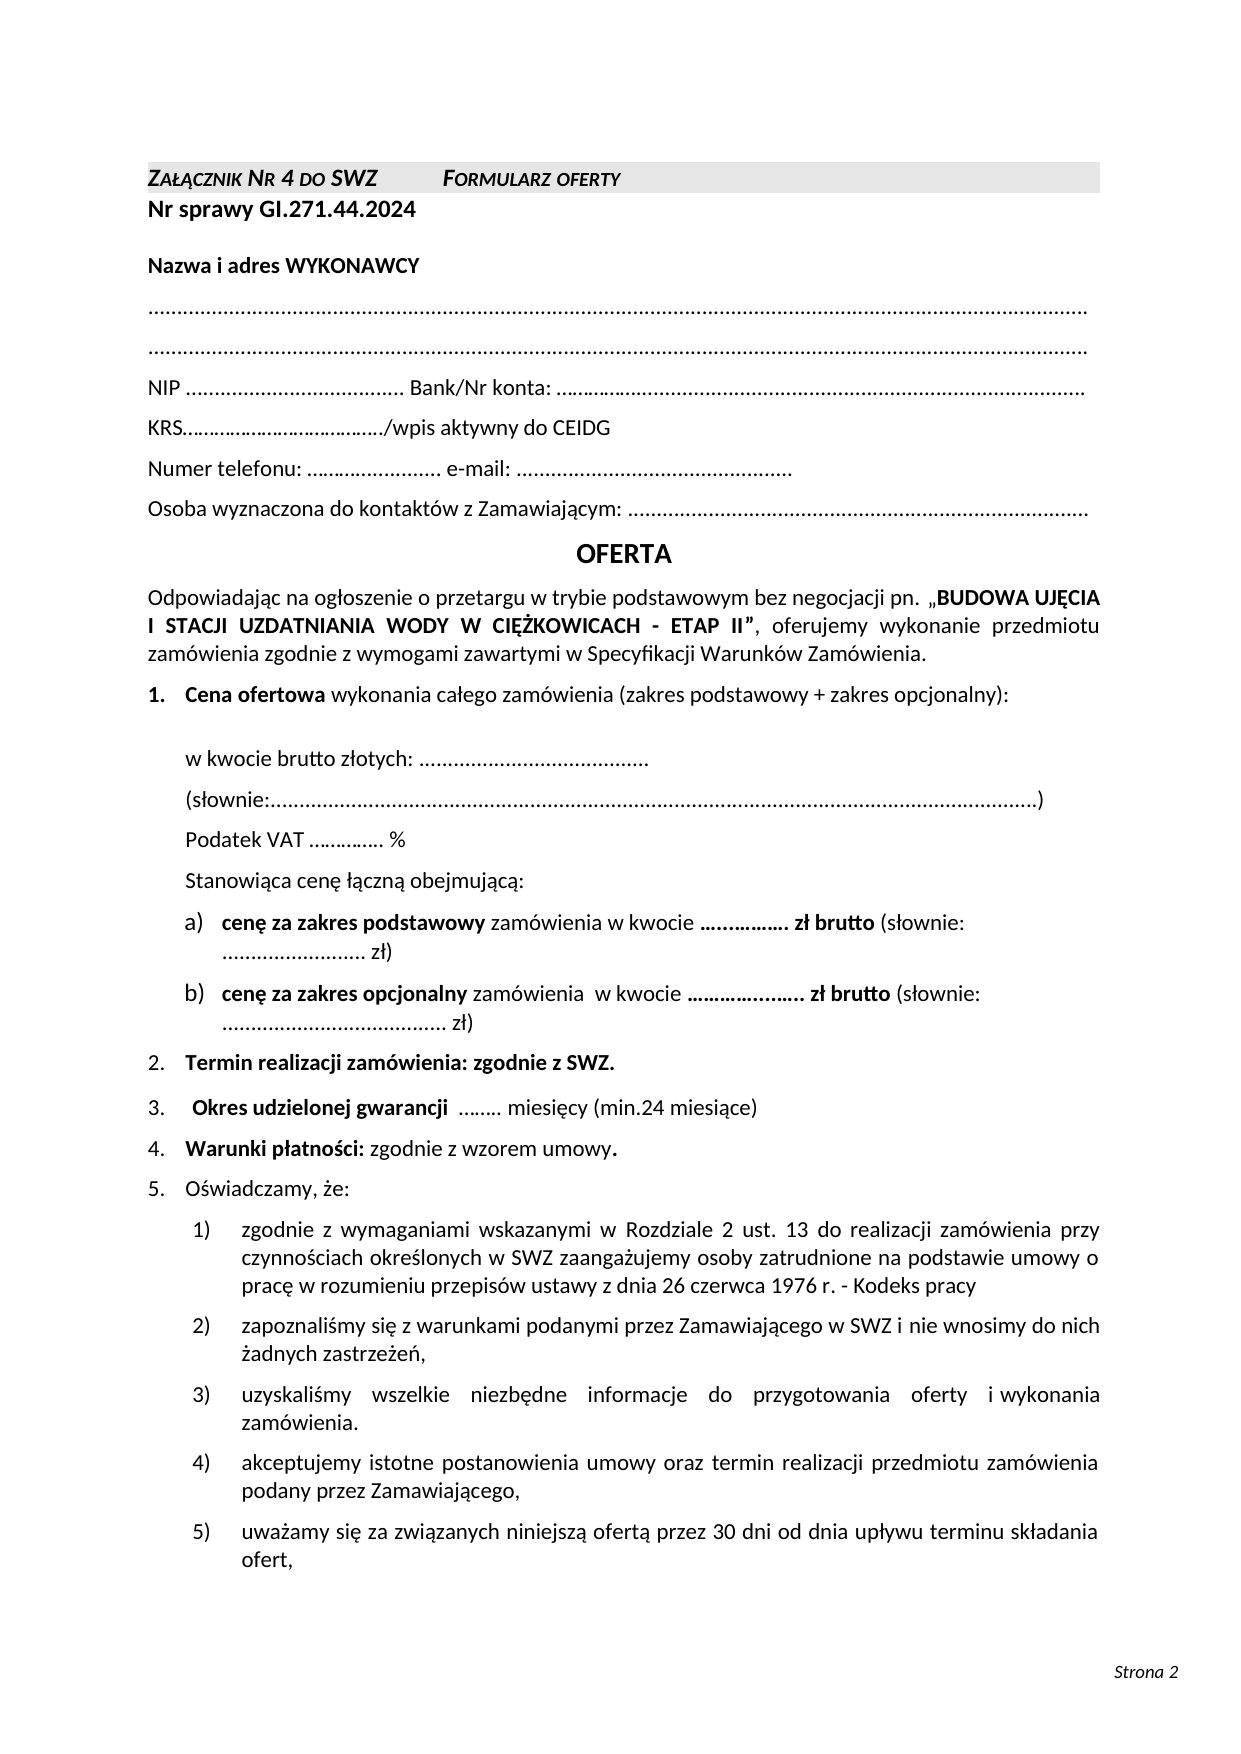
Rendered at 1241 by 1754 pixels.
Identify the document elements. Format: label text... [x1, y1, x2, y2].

list zgodnie z wymaganiami wskazanymi w Rozdziale 2 ust. 13 do realizacji zamówienia przy czynnościach określonych w SWZ zaangażujemy osoby zatrudnione na podstawie umowy o pracę w rozumieniu przepisów ustawy z dnia 26 czerwca 1976 r. - Kodeks pracy [192, 1215, 1100, 1299]
list Cena ofertowa wykonania całego zamówienia (zakres podstawowy + zakres opcjonalny): [148, 680, 1100, 732]
list cenę za zakres opcjonalny zamówienia w kwocie …………....….. zł brutto (słownie: ....................................... zł) [184, 977, 1100, 1036]
list Okres udzielonej gwarancji …….. miesięcy (min.24 miesiące) [148, 1093, 1100, 1121]
text OFERTA [148, 535, 1100, 571]
text Odpowiadając na ogłoszenie o przetargu w trybie podstawowym bez negocjacji pn. „BUDOWA UJĘCIA I STACJI UZDATNIANIA WODY W CIĘŻKOWICACH - ETAP II”, oferujemy wykonanie przedmiotu zamówienia zgodnie z wymogami zawartymi w Specyfikacji Warunków Zamówienia. [148, 583, 1100, 667]
list akceptujemy istotne postanowienia umowy oraz termin realizacji przedmiotu zamówienia podany przez Zamawiającego, [192, 1448, 1100, 1504]
list cenę za zakres podstawowy zamówienia w kwocie …...………. zł brutto (słownie: ......................... zł) [184, 906, 1100, 965]
text Nazwa i adres WYKONAWCY [148, 251, 1100, 279]
text Osoba wyznaczona do kontaktów z Zamawiającym: ................................................................................ [148, 494, 1100, 523]
list uzyskaliśmy wszelkie niezbędne informacje do przygotowania oferty i wykonania zamówienia. [192, 1380, 1100, 1436]
text NIP ...................................... Bank/Nr konta: …………….............................................................................. [148, 373, 1100, 401]
list Warunki płatności: zgodnie z wzorem umowy. [148, 1134, 1100, 1162]
list uważamy się za związanych niniejszą ofertą przez 30 dni od dnia upływu terminu składania ofert, [192, 1517, 1100, 1573]
list Termin realizacji zamówienia: zgodnie z SWZ. [148, 1048, 1100, 1077]
text (słownie:.....................................................................................................................................) [185, 785, 1100, 813]
text KRS………………………………../wpis aktywny do CEIDG [148, 413, 1100, 442]
text w kwocie brutto złotych: ........................................ [185, 744, 1100, 772]
list Oświadczamy, że: [148, 1174, 1100, 1202]
list zapoznaliśmy się z warunkami podanymi przez Zamawiającego w SWZ i nie wnosimy do nich żadnych zastrzeżeń, [192, 1311, 1100, 1367]
text Nr sprawy GI.271.44.2024 [148, 193, 1100, 223]
text ................................................................................................................................................................... [148, 292, 1100, 320]
text Podatek VAT ………….. % [185, 825, 1100, 853]
subtitle Formularz oferty [148, 162, 1100, 193]
text Stanowiąca cenę łączną obejmującą: [185, 866, 1100, 894]
text ................................................................................................................................................................... [148, 332, 1100, 361]
text Numer telefonu: ………............... e-mail: ................................................ [148, 454, 1100, 482]
